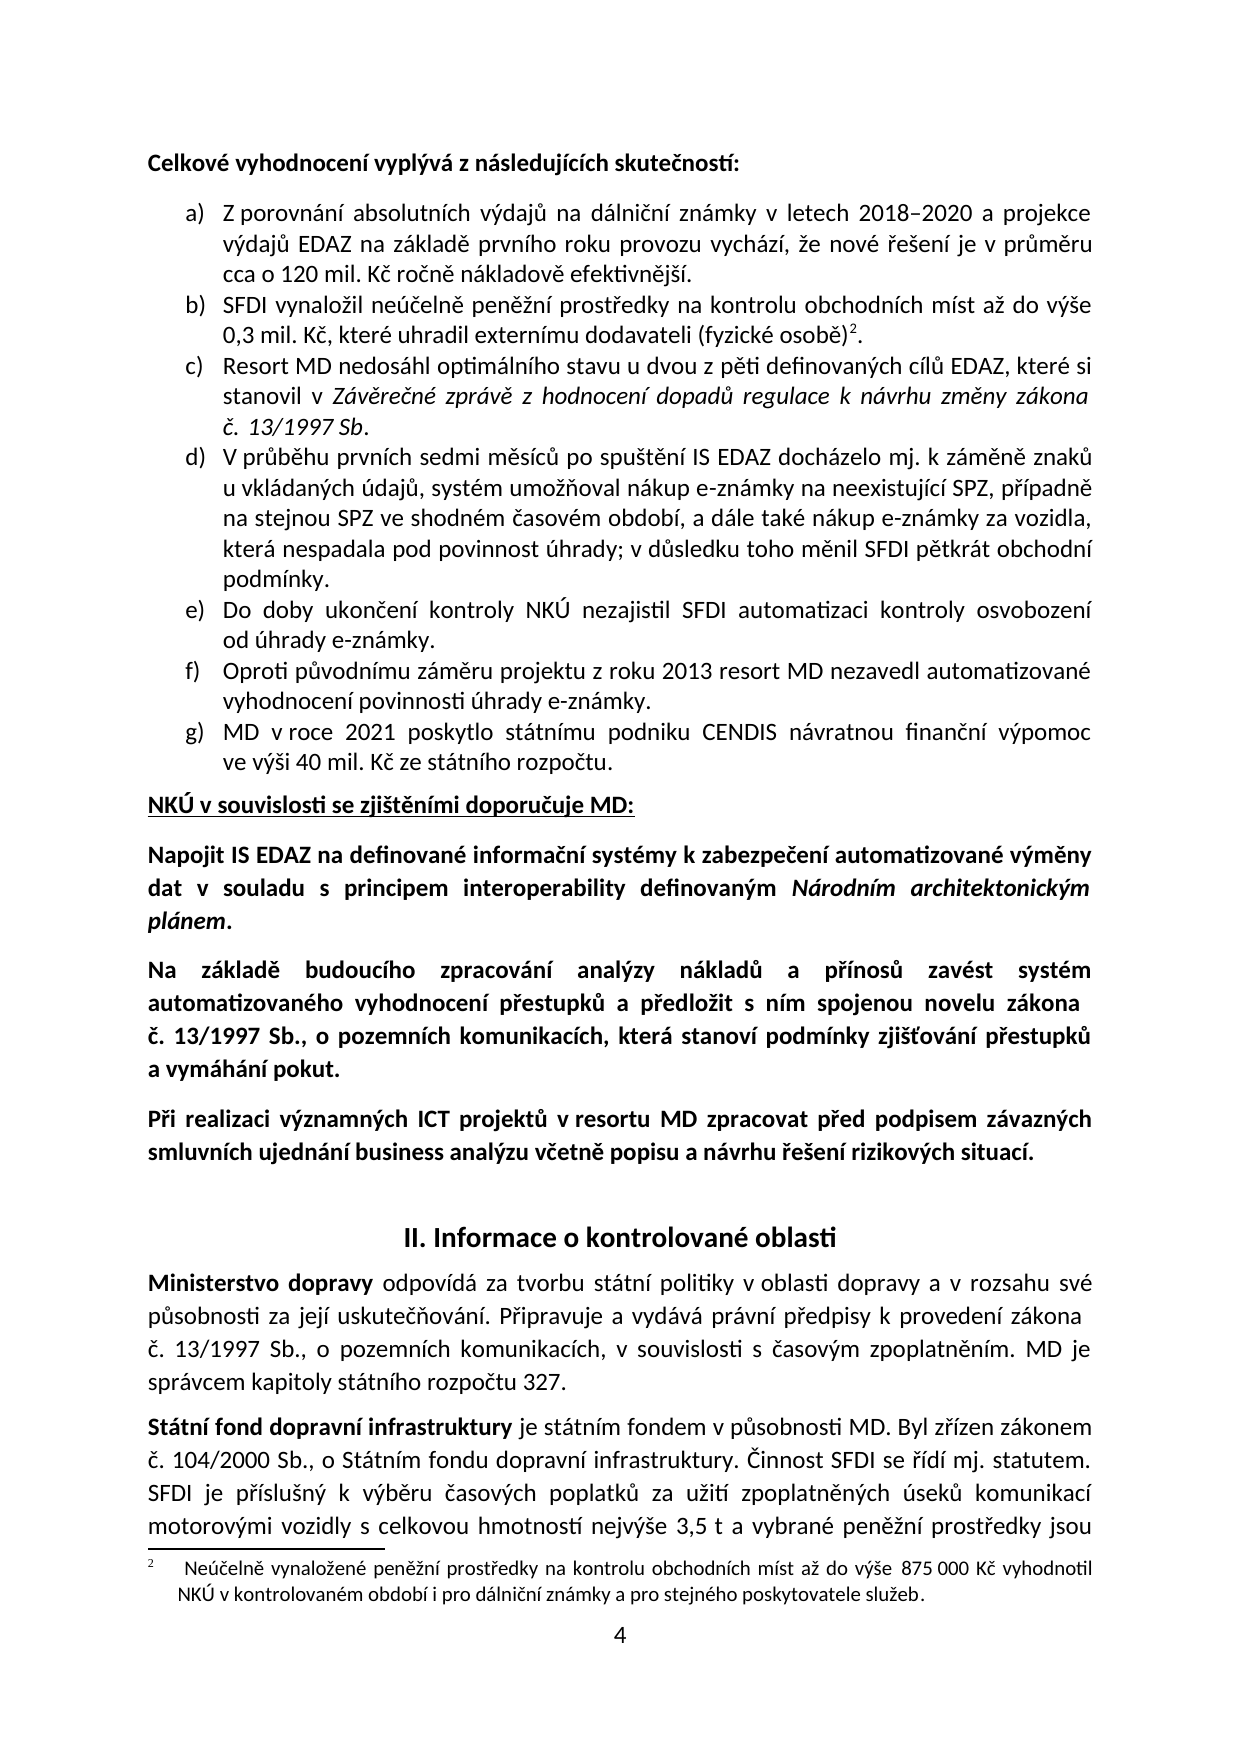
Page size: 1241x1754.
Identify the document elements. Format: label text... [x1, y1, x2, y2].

text Ministerstvo dopravy odpovídá za tvorbu státní politiky v oblasti dopravy a v rozsahu své působnosti za její uskutečňování. Připravuje a vydává právní předpisy k provedení zákona č. 13/1997 Sb., o pozemních komunikacích, v souvislosti s časovým zpoplatněním. MD je správcem kapitoly státního rozpočtu 327. [148, 1267, 1093, 1396]
text NKÚ v souvislosti se zjištěními doporučuje MD: [148, 789, 1093, 820]
text II. Informace o kontrolované oblasti [148, 1219, 1093, 1254]
text Na základě budoucího zpracování analýzy nákladů a přínosů zavést systém automatizovaného vyhodnocení přestupků a předložit s ním spojenou novelu zákona č. 13/1997 Sb., o pozemních komunikacích, která stanoví podmínky zjišťování přestupků a vymáhání pokut. [148, 954, 1093, 1084]
text Napojit IS EDAZ na definované informační systémy k zabezpečení automatizované výměny dat v souladu s principem interoperability definovaným Národním architektonickým plánem. [148, 839, 1093, 936]
list V průběhu prvních sedmi měsíců po spuštění IS EDAZ docházelo mj. k záměně znaků u vkládaných údajů, systém umožňoval nákup e-známky na neexistující SPZ, případně na stejnou SPZ ve shodném časovém období, a dále také nákup e-známky za vozidla, která nespadala pod povinnost úhrady; v důsledku toho měnil SFDI pětkrát obchodní podmínky. [185, 441, 1093, 594]
text Při realizaci významných ICT projektů v resortu MD zpracovat před podpisem závazných smluvních ujednání business analýzu včetně popisu a návrhu řešení rizikových situací. [148, 1103, 1093, 1166]
list SFDI vynaložil neúčelně peněžní prostředky na kontrolu obchodních míst až do výše 0,3 mil. Kč, které uhradil externímu dodavateli (fyzické osobě). [185, 289, 1093, 350]
text Celkové vyhodnocení vyplývá z následujících skutečností: [148, 148, 1093, 178]
list Oproti původnímu záměru projektu z roku 2013 resort MD nezavedl automatizované vyhodnocení povinnosti úhrady e-známky. [185, 655, 1093, 716]
list Do doby ukončení kontroly NKÚ nezajistil SFDI automatizaci kontroly osvobození od úhrady e-známky. [185, 594, 1093, 655]
list Z porovnání absolutních výdajů na dálniční známky v letech 2018–2020 a projekce výdajů EDAZ na základě prvního roku provozu vychází, že nové řešení je v průměru cca o 120 mil. Kč ročně nákladově efektivnější. [185, 197, 1093, 289]
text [148, 1411, 1093, 1540]
list Resort MD nedosáhl optimálního stavu u dvou z pěti definovaných cílů EDAZ, které si stanovil v Závěrečné zprávě z hodnocení dopadů regulace k návrhu změny zákona č. 13/1997 Sb. [185, 350, 1093, 441]
list MD v roce 2021 poskytlo státnímu podniku CENDIS návratnou finanční výpomoc ve výši 40 mil. Kč ze státního rozpočtu. [185, 716, 1093, 777]
